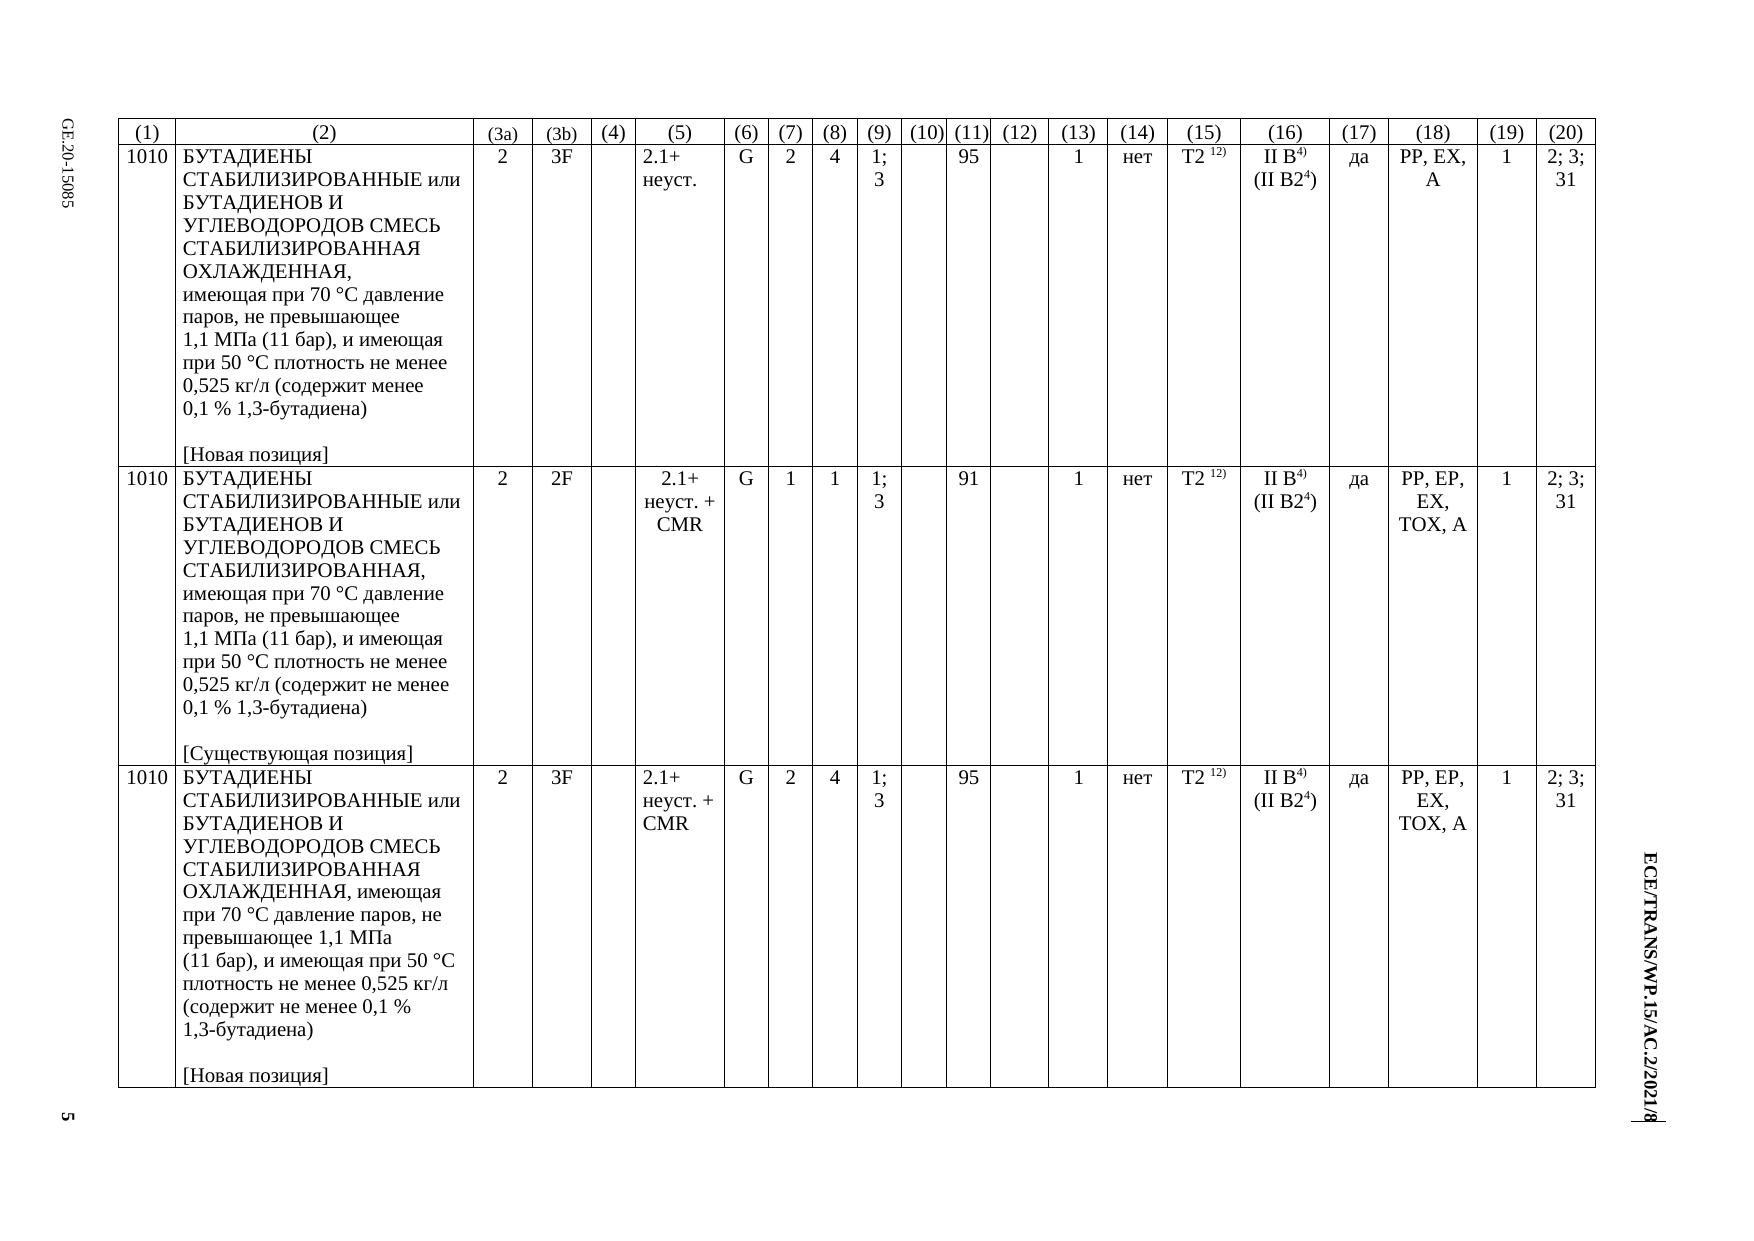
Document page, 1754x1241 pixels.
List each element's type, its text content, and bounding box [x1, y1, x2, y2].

table_cell [592, 467, 635, 765]
table_cell 1; 3 [858, 766, 901, 1087]
table_cell 1; 3 [858, 467, 901, 765]
table_cell 95 [947, 766, 990, 1087]
table_cell [991, 145, 1048, 466]
table_header (2) [176, 119, 473, 144]
table_cell БУТАДИЕНЫ СТАБИЛИЗИРОВАННЫЕ или БУТАДИЕНОВ И УГЛЕВОДОРОДОВ СМЕСЬ СТАБИЛИЗИРОВАННАЯ ОХЛАЖДЕННАЯ, имеющая при 70 °C давление паров, не превышающее 1,1 MПа (11 бар), и имеющая при 50 °C плотность не менее 0,525 кг/л (содержит менее 0,1 % 1,3-бутадиена) [Новая позиция] [176, 145, 473, 466]
table_cell 91 [947, 467, 990, 765]
table_cell [902, 467, 946, 765]
table_header (6) [725, 119, 768, 144]
table_cell да [1330, 766, 1388, 1087]
table_cell 1; 3 [858, 145, 901, 466]
table_cell нет [1108, 467, 1167, 765]
table_cell 1 [1049, 766, 1107, 1087]
table_cell 2.1+ неуст. [636, 145, 724, 466]
table_cell [592, 145, 635, 466]
table_cell 3F [533, 145, 591, 466]
table_cell [902, 145, 946, 466]
table_cell 1 [813, 467, 857, 765]
table_cell T2 12) [1168, 766, 1240, 1087]
table_cell II B4) (II B24) [1241, 766, 1329, 1087]
table_cell 2 [474, 145, 532, 466]
table_cell 2 [769, 766, 812, 1087]
table_header (11) [947, 119, 990, 144]
table_cell да [1330, 145, 1388, 466]
table_cell 2; 3; 31 [1537, 766, 1595, 1087]
table_cell [592, 766, 635, 1087]
table_cell PP, EX, A [1389, 145, 1477, 466]
table_cell 2F [533, 467, 591, 765]
table_header (3b) [533, 119, 591, 144]
table_cell нет [1108, 145, 1167, 466]
table_header (12) [991, 119, 1048, 144]
table_cell II B4) (II B24) [1241, 145, 1329, 466]
table_cell 1 [1049, 145, 1107, 466]
table_cell PP, EP, EX, TOX, A [1389, 467, 1477, 765]
table_cell 4 [813, 145, 857, 466]
table_cell 2; 3; 31 [1537, 467, 1595, 765]
table_cell да [1330, 467, 1388, 765]
table_cell 95 [947, 145, 990, 466]
table_cell 4 [813, 766, 857, 1087]
table_header (4) [592, 119, 635, 144]
table_cell [991, 766, 1048, 1087]
table_header (13) [1049, 119, 1107, 144]
table_cell 2; 3; 31 [1537, 145, 1595, 466]
table_cell 2.1+ неуст. + CMR [636, 467, 724, 765]
table_cell [991, 467, 1048, 765]
table_cell 2 [474, 467, 532, 765]
table_header (17) [1330, 119, 1388, 144]
table_cell 1 [1478, 467, 1536, 765]
table_cell 1010 [119, 467, 175, 765]
table_header (10) [902, 119, 946, 144]
table_cell 2 [769, 145, 812, 466]
table_header (18) [1389, 119, 1477, 144]
table_cell T2 12) [1168, 467, 1240, 765]
table_cell G [725, 766, 768, 1087]
table_cell 1 [1478, 145, 1536, 466]
table_header (5) [636, 119, 724, 144]
table_cell 1 [1049, 467, 1107, 765]
table_cell G [725, 467, 768, 765]
table_header (3a) [474, 119, 532, 144]
table_header (15) [1168, 119, 1240, 144]
table_cell 2 [474, 766, 532, 1087]
table_cell 1 [1478, 766, 1536, 1087]
table_cell 3F [533, 766, 591, 1087]
table_header (9) [858, 119, 901, 144]
table_cell БУТАДИЕНЫ СТАБИЛИЗИРОВАННЫЕ или БУТАДИЕНОВ И УГЛЕВОДОРОДОВ СМЕСЬ СТАБИЛИЗИРОВАННАЯ, имеющая при 70 °C давление паров, не превышающее 1,1 MПа (11 бар), и имеющая при 50 °C плотность не менее 0,525 кг/л (содержит не менее 0,1 % 1,3-бутадиена) [Существующая позиция] [176, 467, 473, 765]
table_header (19) [1478, 119, 1536, 144]
table_cell [902, 766, 946, 1087]
table_cell 2.1+ неуст. + CMR [636, 766, 724, 1087]
table_cell БУТАДИЕНЫ СТАБИЛИЗИРОВАННЫЕ или БУТАДИЕНОВ И УГЛЕВОДОРОДОВ СМЕСЬ СТАБИЛИЗИРОВАННАЯ ОХЛАЖДЕННАЯ, имеющая при 70 °C давление паров, не превышающее 1,1 MПа (11 бар), и имеющая при 50 °C плотность не менее 0,525 кг/л (содержит не менее 0,1 % 1,3-бутадиена) [Новая позиция] [176, 766, 473, 1087]
table_header (16) [1241, 119, 1329, 144]
table_cell II B4) (II B24) [1241, 467, 1329, 765]
table_header (7) [769, 119, 812, 144]
table_cell T2 12) [1168, 145, 1240, 466]
table_header (20) [1537, 119, 1595, 144]
table_header (1) [119, 119, 175, 144]
table_cell G [725, 145, 768, 466]
table_cell 1010 [119, 766, 175, 1087]
table_cell 1 [769, 467, 812, 765]
table_header (14) [1108, 119, 1167, 144]
table_cell 1010 [119, 145, 175, 466]
table_cell нет [1108, 766, 1167, 1087]
table_cell PP, EP, EX, TOX, A [1389, 766, 1477, 1087]
table_header (8) [813, 119, 857, 144]
